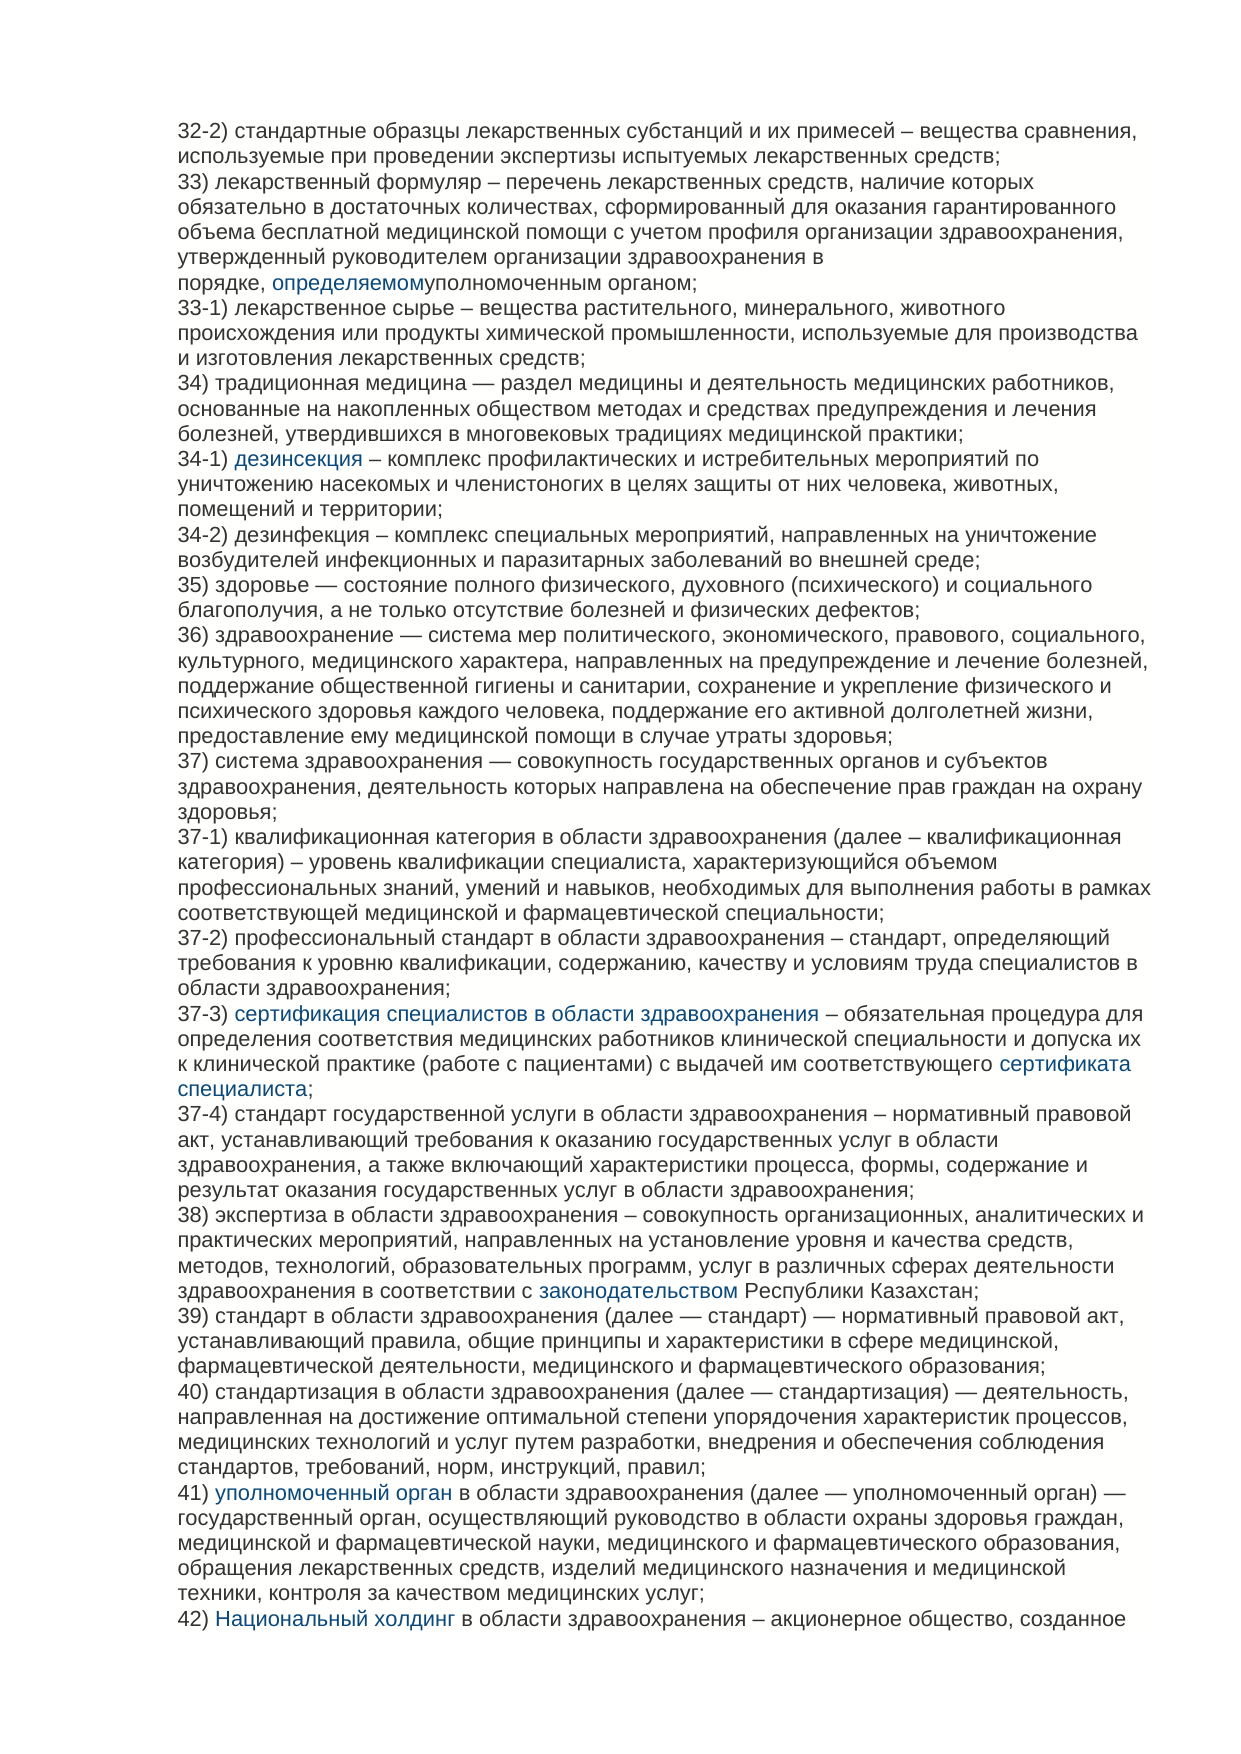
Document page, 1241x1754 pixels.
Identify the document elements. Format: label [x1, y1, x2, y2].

text [177, 118, 1152, 1631]
